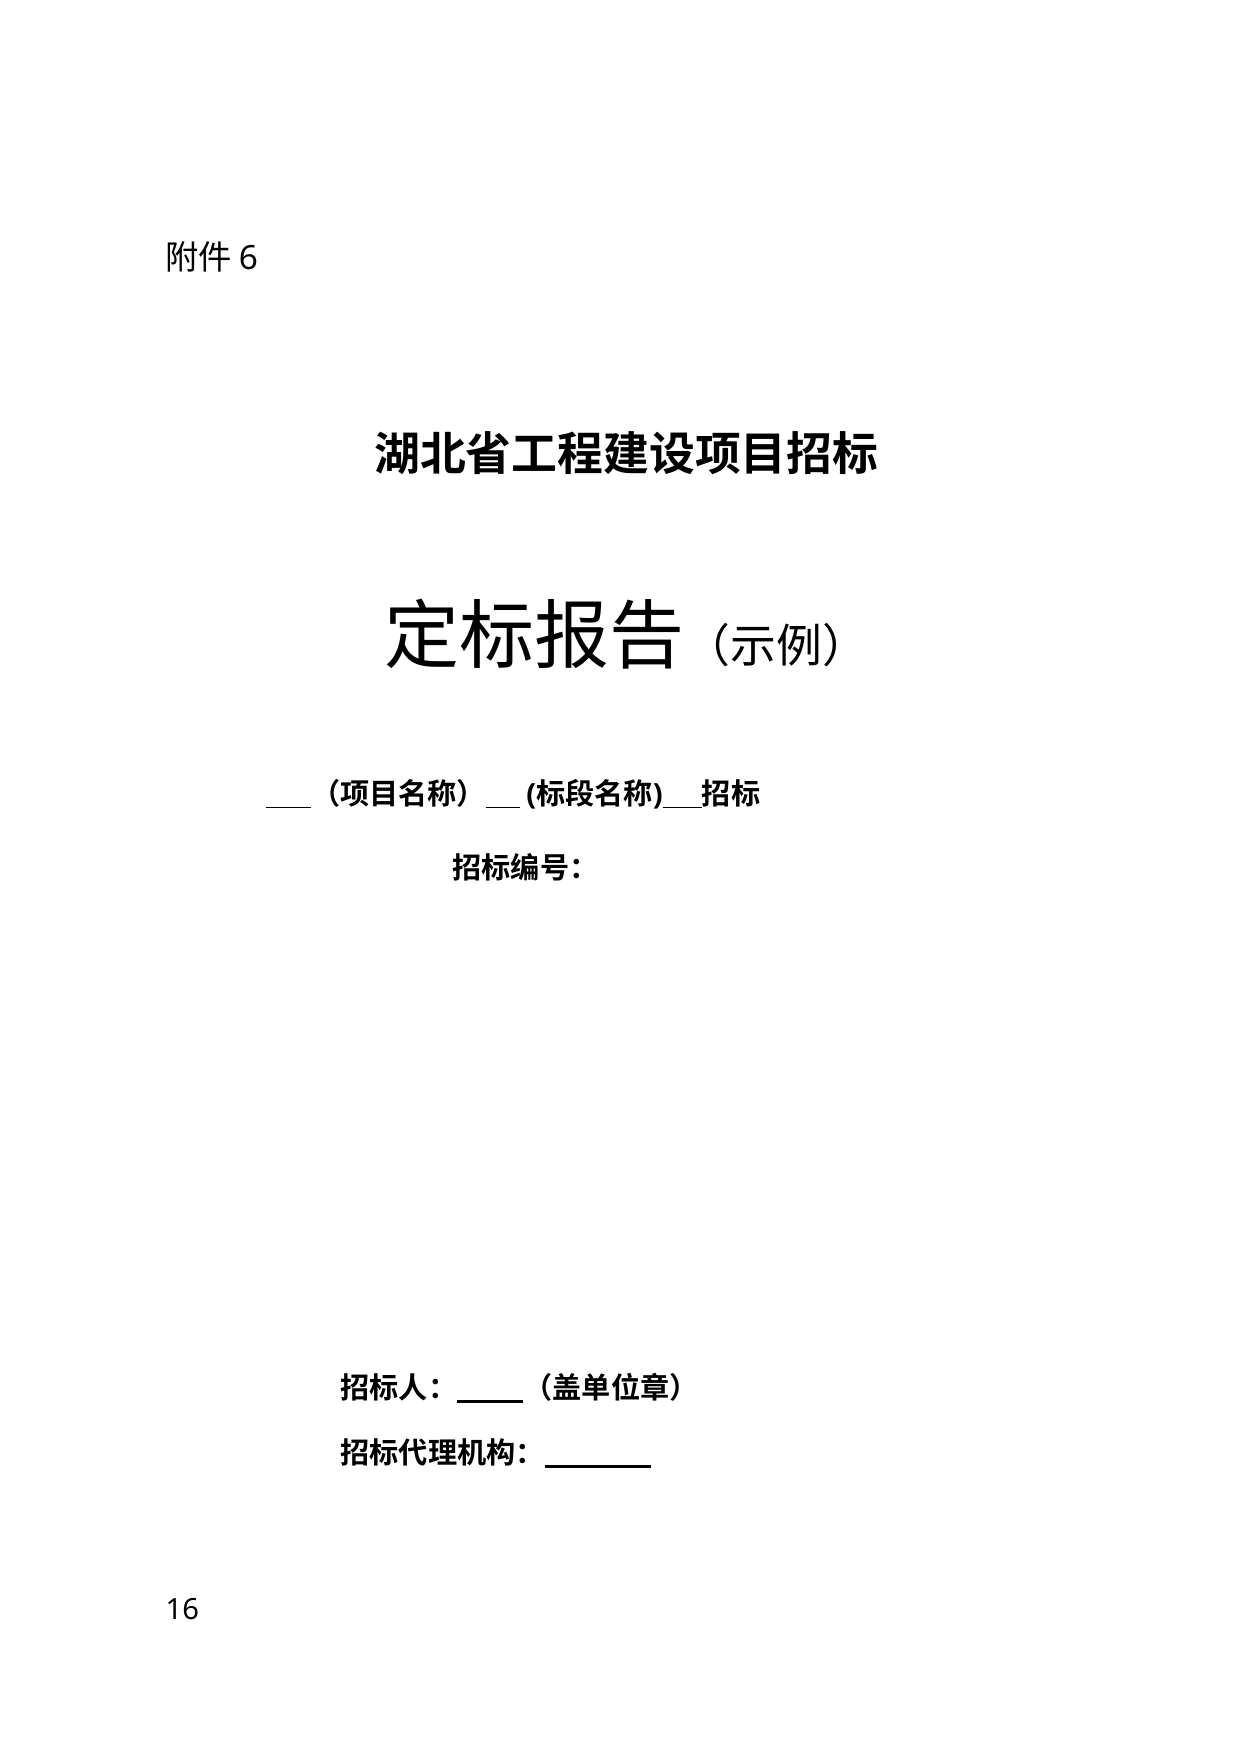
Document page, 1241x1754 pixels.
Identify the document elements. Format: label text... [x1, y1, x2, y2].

text 定标报告（示例） [165, 564, 1087, 694]
text （项目名称） (标段名称) 招标 [165, 759, 1087, 824]
text 招标代理机构： [340, 1418, 1087, 1483]
text 招标人： （盖单位章） [340, 1353, 1087, 1418]
text 湖北省工程建设项目招标 [165, 402, 1087, 499]
text 附件6 [165, 221, 1087, 281]
text 招标编号： [380, 833, 1087, 898]
